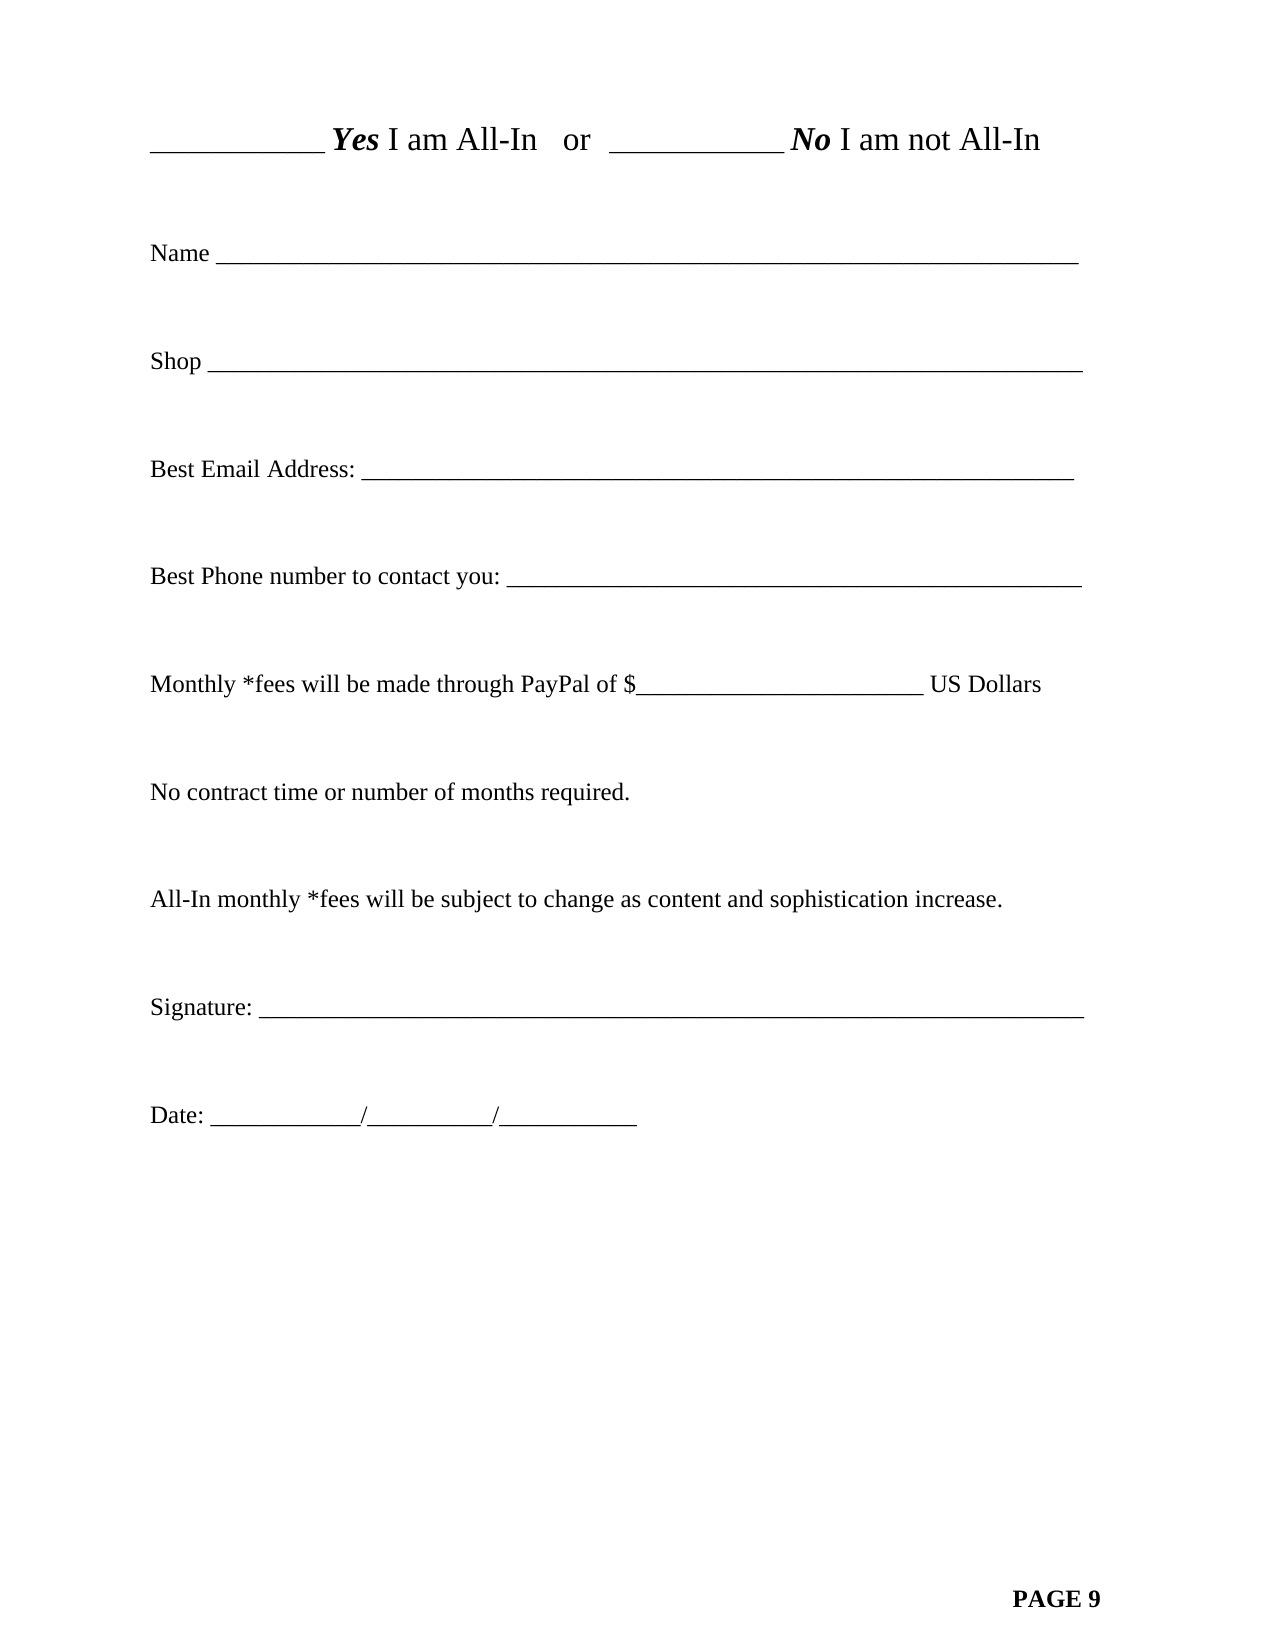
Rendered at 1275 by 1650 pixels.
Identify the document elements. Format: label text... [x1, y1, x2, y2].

text PAGE 9 [150, 1584, 1125, 1613]
text Date: ____________/__________/___________ [150, 1100, 1125, 1129]
text Monthly *fees will be made through PayPal of $_______________________ US Dollars [150, 669, 1125, 698]
text All-In monthly *fees will be subject to change as content and sophistication increase. [150, 884, 1125, 913]
text Name _____________________________________________________________________ [150, 238, 1125, 267]
text No contract time or number of months required. [150, 777, 1125, 806]
text ______________ Yes I am All-In or ______________ No I am not All-In [150, 119, 1125, 158]
text Best Phone number to contact you: ______________________________________________ [150, 561, 1125, 590]
text Best Email Address: _________________________________________________________ [150, 454, 1125, 482]
text Signature: __________________________________________________________________ [150, 992, 1125, 1021]
text Shop ______________________________________________________________________ [150, 346, 1125, 375]
